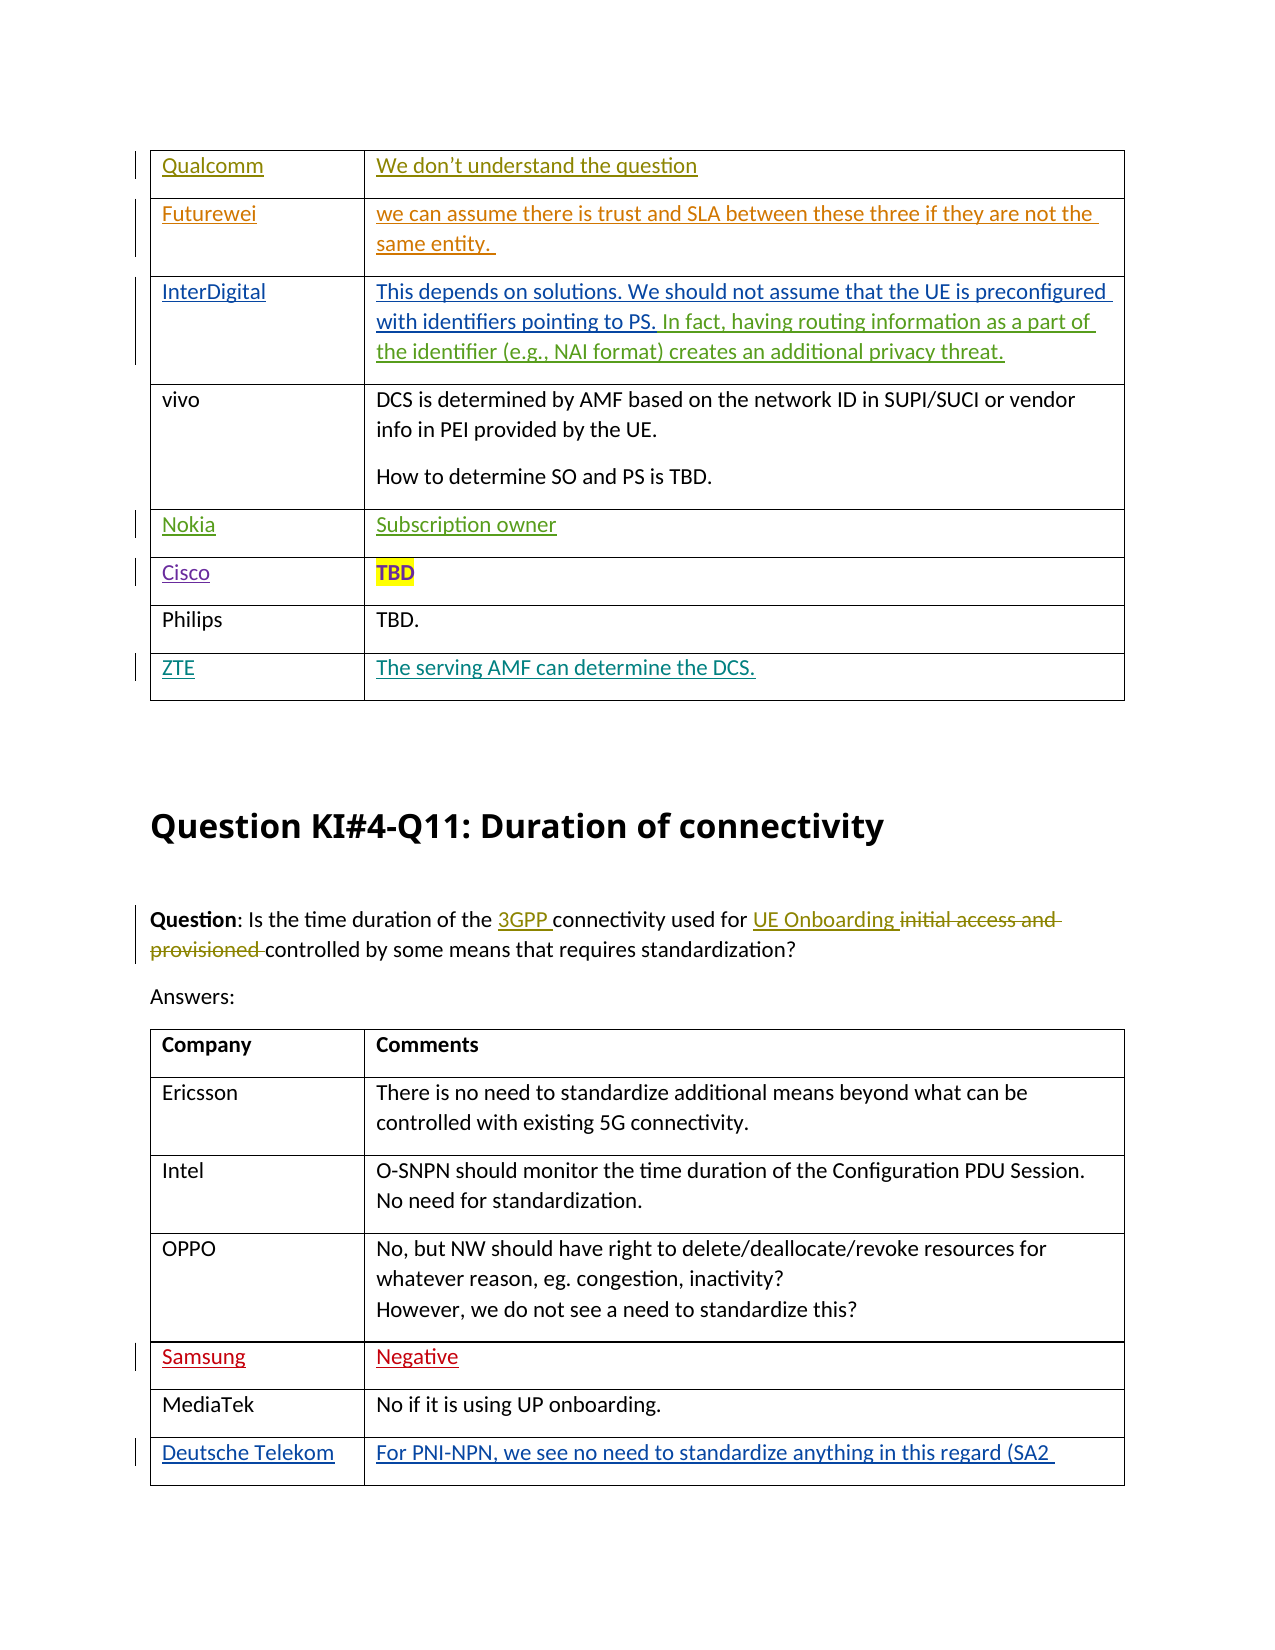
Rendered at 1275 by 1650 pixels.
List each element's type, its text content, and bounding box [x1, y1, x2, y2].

table_cell No if it is using UP onboarding. [365, 1390, 1124, 1437]
table_cell [365, 199, 1124, 276]
table_cell Intel [151, 1156, 364, 1233]
table_cell [365, 510, 1124, 557]
table_cell There is no need to standardize additional means beyond what can be controlled with existing 5G connectivity. [365, 1078, 1124, 1155]
text Answers: [150, 982, 1125, 1011]
table_cell OPPO [151, 1234, 364, 1341]
table_cell [365, 151, 1124, 198]
table_cell TBD. [365, 606, 1124, 652]
table_header Comments [365, 1030, 1124, 1077]
table_cell [365, 1343, 1124, 1389]
table_cell [151, 654, 364, 700]
table_cell [365, 1438, 1124, 1485]
table_cell [151, 1343, 364, 1389]
subtitle Question KI#4-Q11: Duration of connectivity [150, 803, 1125, 849]
table_cell Ericsson [151, 1078, 364, 1155]
table_cell [365, 277, 1124, 384]
table_cell vivo [151, 385, 364, 509]
table_cell [365, 654, 1124, 700]
table_cell [151, 151, 364, 198]
table_cell [151, 1438, 364, 1485]
table_cell Philips [151, 606, 364, 652]
table_cell [151, 277, 364, 384]
table_cell [151, 199, 364, 276]
table_cell [151, 510, 364, 557]
table_cell [151, 558, 364, 604]
table_cell TBD [365, 558, 1124, 604]
text Question: Is the time duration of the connectivity used for controlled by some means that requires standardization? [150, 905, 1125, 964]
table_header Company [151, 1030, 364, 1077]
table_cell O-SNPN should monitor the time duration of the Configuration PDU Session. No need for standardization. [365, 1156, 1124, 1233]
table_cell DCS is determined by AMF based on the network ID in SUPI/SUCI or vendor info in PEI provided by the UE. How to determine SO and PS is TBD. [365, 385, 1124, 509]
table_cell No, but NW should have right to delete/deallocate/revoke resources for whatever reason, eg. congestion, inactivity? However, we do not see a need to standardize this? [365, 1234, 1124, 1341]
table_cell MediaTek [151, 1390, 364, 1437]
